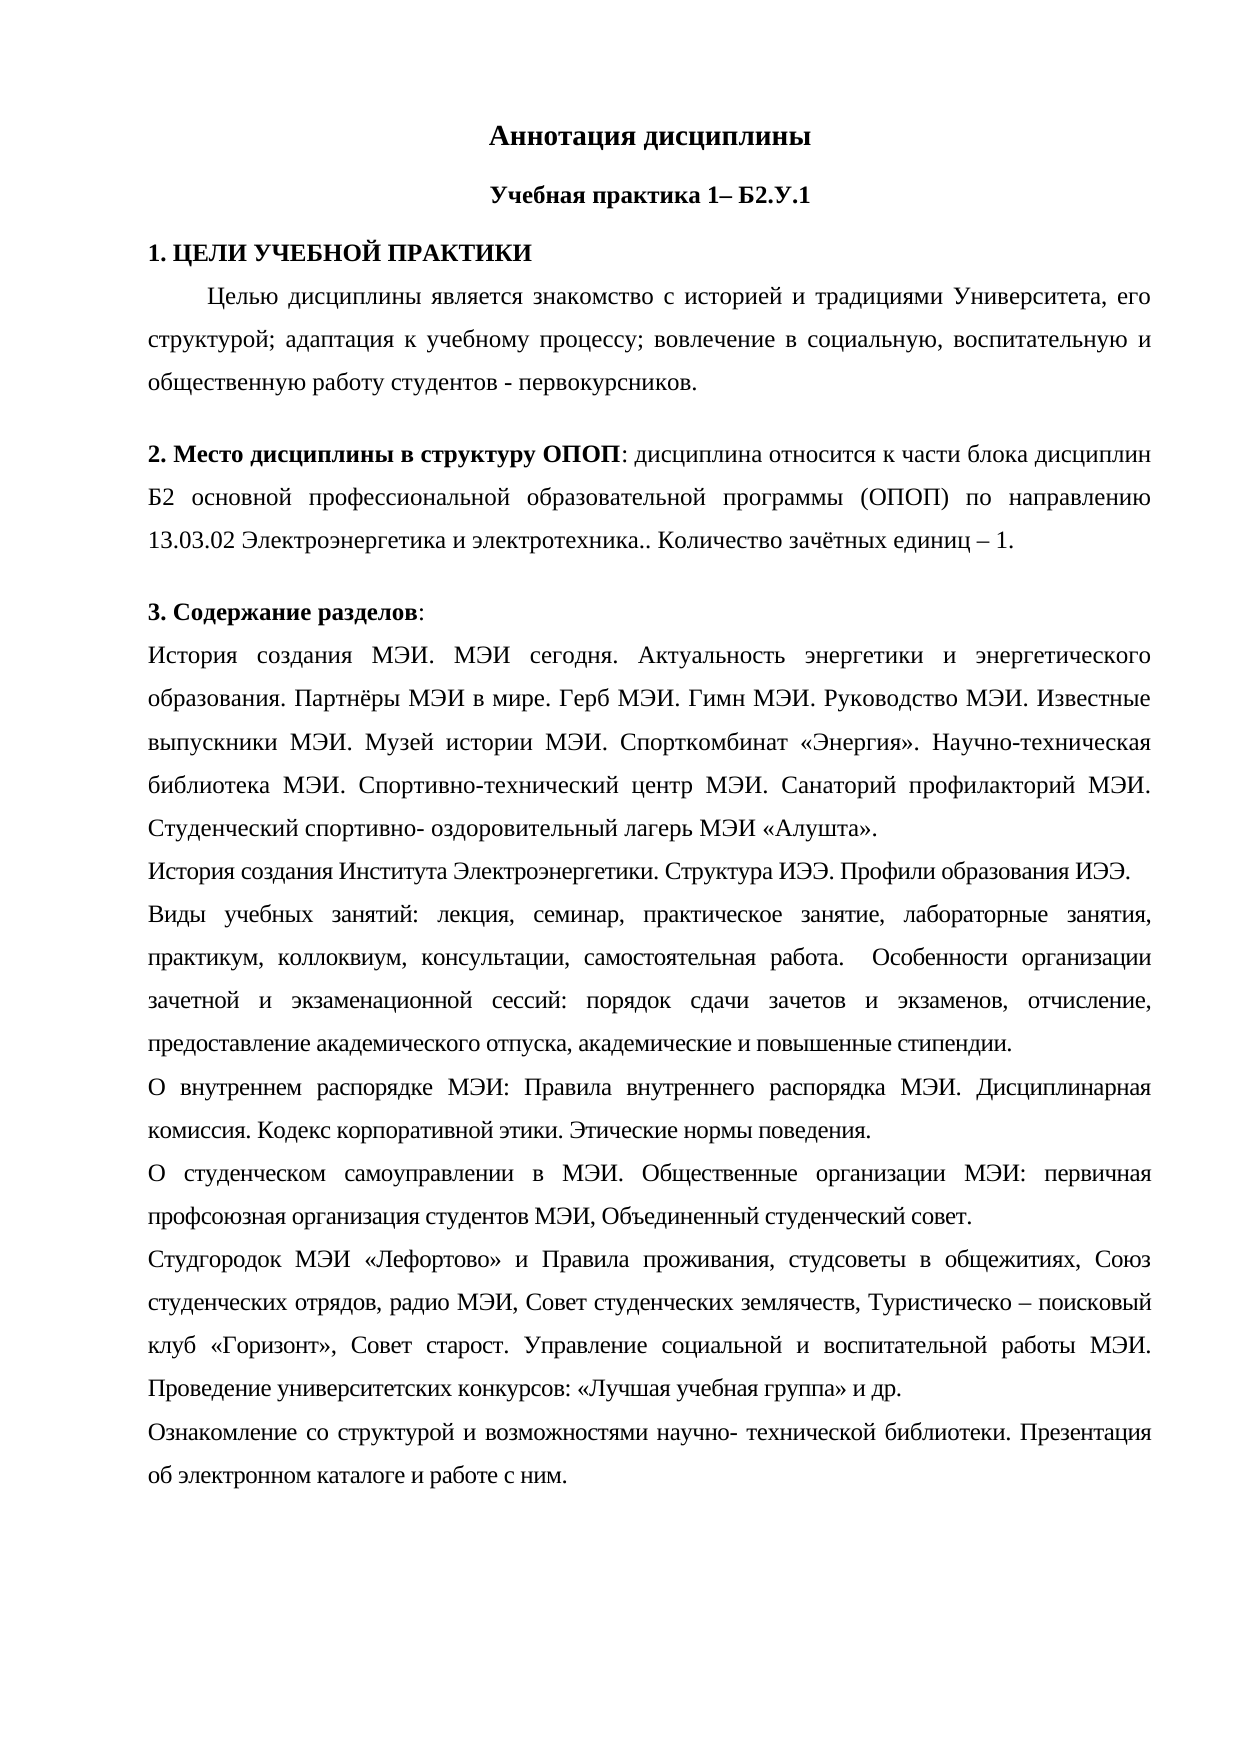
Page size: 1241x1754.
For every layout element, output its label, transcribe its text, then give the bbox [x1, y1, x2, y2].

text О внутреннем распорядке МЭИ: Правила внутреннего распорядка МЭИ. Дисциплинарная комиссия. Кодекс корпоративной этики. Этические нормы поведения. [148, 1072, 1152, 1143]
text Виды учебных занятий: лекция, семинар, практическое занятие, лабораторные занятия, практикум, коллоквиум, консультации, самостоятельная работа. Особенности организации зачетной и экзаменационной сессий: порядок сдачи зачетов и экзаменов, отчисление, предоставление академического отпуска, академические и повышенные стипендии. [148, 899, 1152, 1057]
text Целью дисциплины является знакомство с историей и традициями Университета, его структурой; адаптация к учебному процессу; вовлечение в социальную, воспитательную и общественную работу студентов - первокурсников. [148, 281, 1152, 396]
text Студгородок МЭИ «Лефортово» и Правила проживания, студсоветы в общежитиях, Союз студенческих отрядов, радио МЭИ, Совет студенческих землячеств, Туристическо – поисковый клуб «Горизонт», Совет старост. Управление социальной и воспитательной работы МЭИ. Проведение университетских конкурсов: «Лучшая учебная группа» и др. [148, 1244, 1152, 1402]
text Аннотация дисциплины [148, 118, 1152, 152]
text 3. Содержание разделов: [148, 597, 1152, 626]
text Учебная практика 1– Б2.У.1 [148, 180, 1152, 209]
text Ознакомление со структурой и возможностями научно- технической библиотеки. Презентация об электронном каталоге и работе с ним. [148, 1417, 1152, 1488]
text История создания Института Электроэнергетики. Структура ИЭЭ. Профили образования ИЭЭ. [148, 856, 1152, 885]
text 1. Цели учебной практики [148, 238, 1152, 267]
text История создания МЭИ. МЭИ сегодня. Актуальность энергетики и энергетического образования. Партнёры МЭИ в мире. Герб МЭИ. Гимн МЭИ. Руководство МЭИ. Известные выпускники МЭИ. Музей истории МЭИ. Спорткомбинат «Энергия». Научно-техническая библиотека МЭИ. Спортивно-технический центр МЭИ. Санаторий профилакторий МЭИ. Студенческий спортивно- оздоровительный лагерь МЭИ «Алушта». [148, 640, 1152, 842]
text 2. Место дисциплины в структуру ОПОП: дисциплина относится к части блока дисциплин Б2 основной профессиональной образовательной программы (ОПОП) по направлению 13.03.02 Электроэнергетика и электротехника.. Количество зачётных единиц – 1. [148, 439, 1152, 554]
text О студенческом самоуправлении в МЭИ. Общественные организации МЭИ: первичная профсоюзная организация студентов МЭИ, Объединенный студенческий совет. [148, 1158, 1152, 1230]
